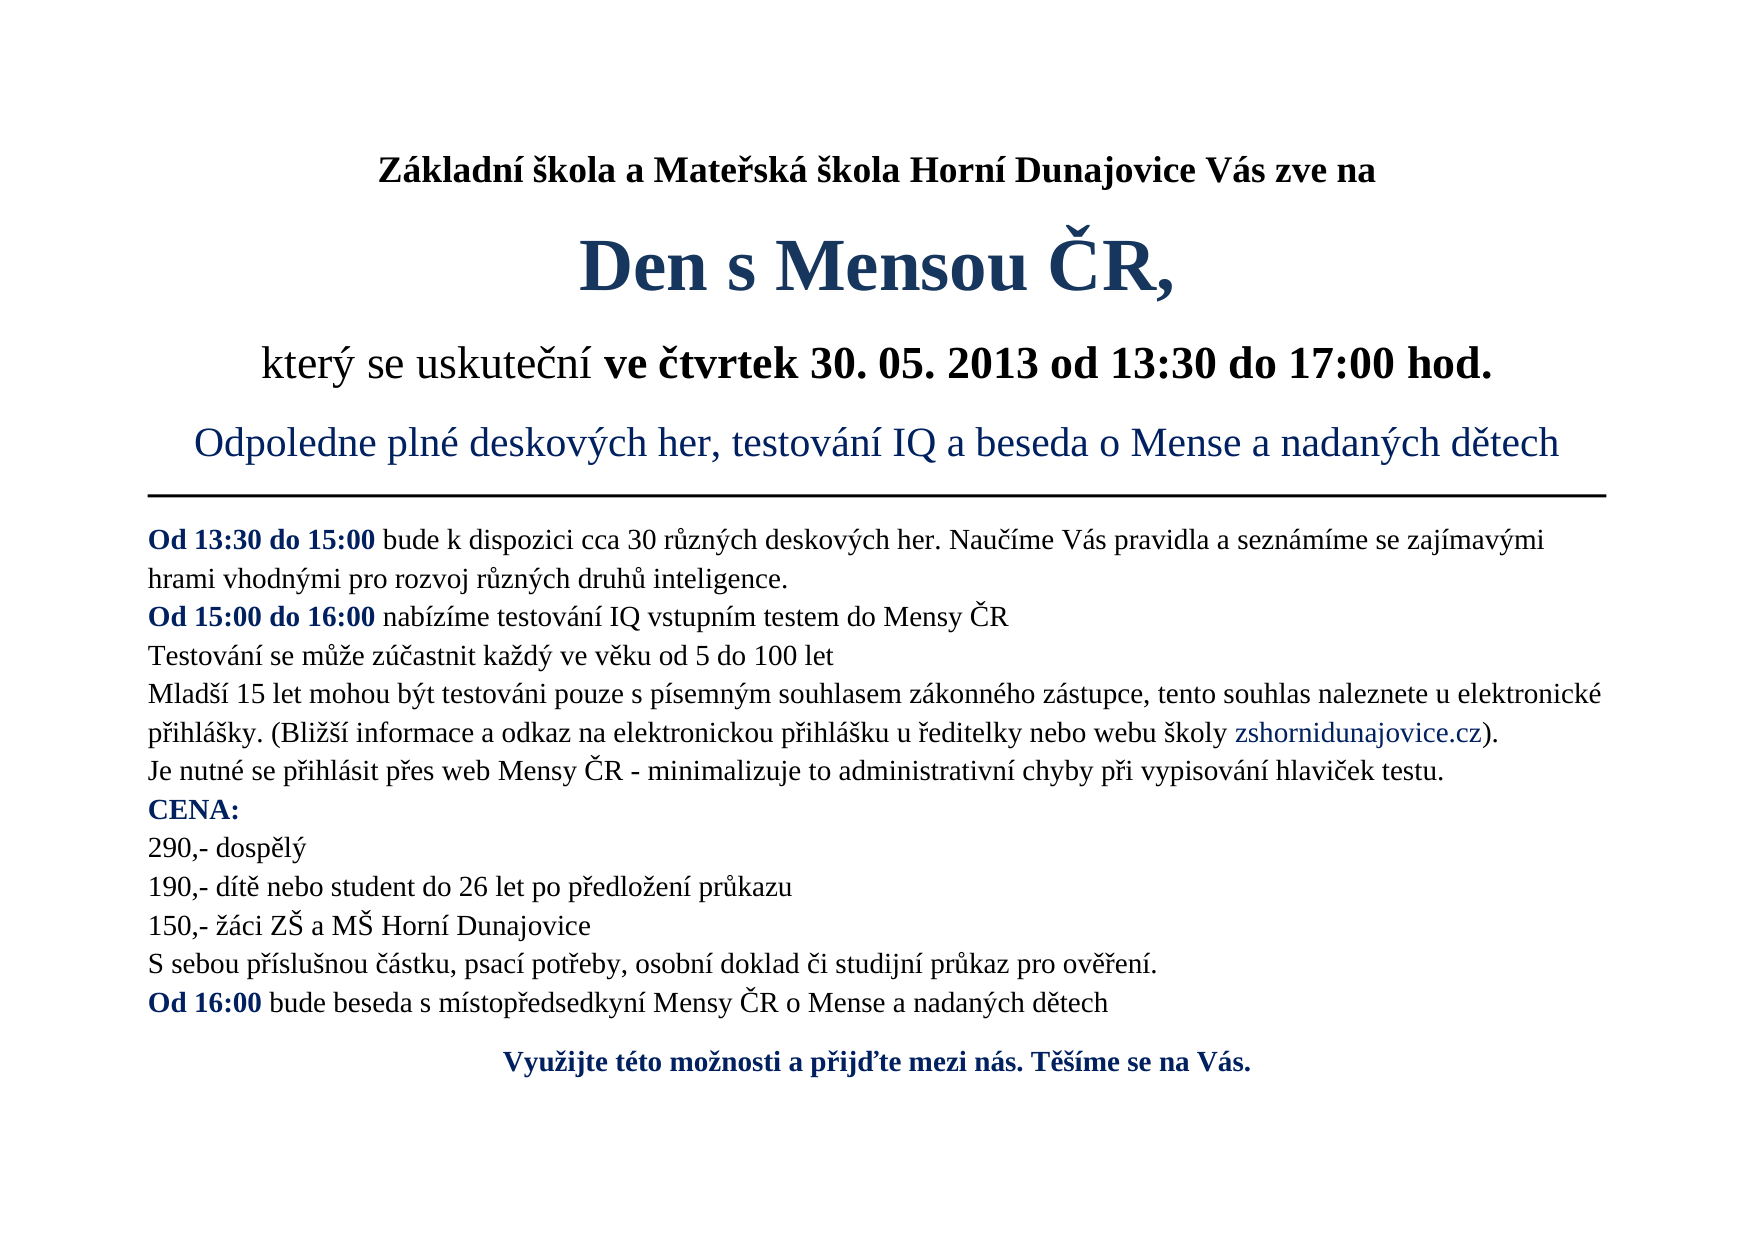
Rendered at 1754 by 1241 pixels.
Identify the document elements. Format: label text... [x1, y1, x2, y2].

text Od 13:30 do 15:00 bude k dispozici cca 30 různých deskových her. Naučíme Vás pravidla a seznámíme se zajímavými hrami vhodnými pro rozvoj různých druhů inteligence. Od 15:00 do 16:00 nabízíme testování IQ vstupním testem do Mensy ČR Testování se může zúčastnit každý ve věku od 5 do 100 let Mladší 15 let mohou být testováni pouze s písemným souhlasem zákonného zástupce, tento souhlas naleznete u elektronické přihlášky. (Bližší informace a odkaz na elektronickou přihlášku u ředitelky nebo webu školy zshornidunajovice.cz). Je nutné se přihlásit přes web Mensy ČR - minimalizuje to administrativní chyby při vypisování hlaviček testu. CENA: 290,- dospělý 190,- dítě nebo student do 26 let po předložení průkazu 150,- žáci ZŠ a MŠ Horní Dunajovice S sebou příslušnou částku, psací potřeby, osobní doklad či studijní průkaz pro ověření. Od 16:00 bude beseda s místopředsedkyní Mensy ČR o Mense a nadaných dětech [148, 522, 1606, 1018]
text Základní škola a Mateřská škola Horní Dunajovice Vás zve na [148, 148, 1606, 191]
text Den s Mensou ČR, [148, 220, 1606, 306]
text který se uskuteční ve čtvrtek 30. 05. 2013 od 13:30 do 17:00 hod. [148, 335, 1606, 388]
text Odpoledne plné deskových her, testování IQ a beseda o Mense a nadaných dětech [148, 417, 1606, 465]
text Využijte této možnosti a přijďte mezi nás. Těšíme se na Vás. [148, 1044, 1606, 1078]
